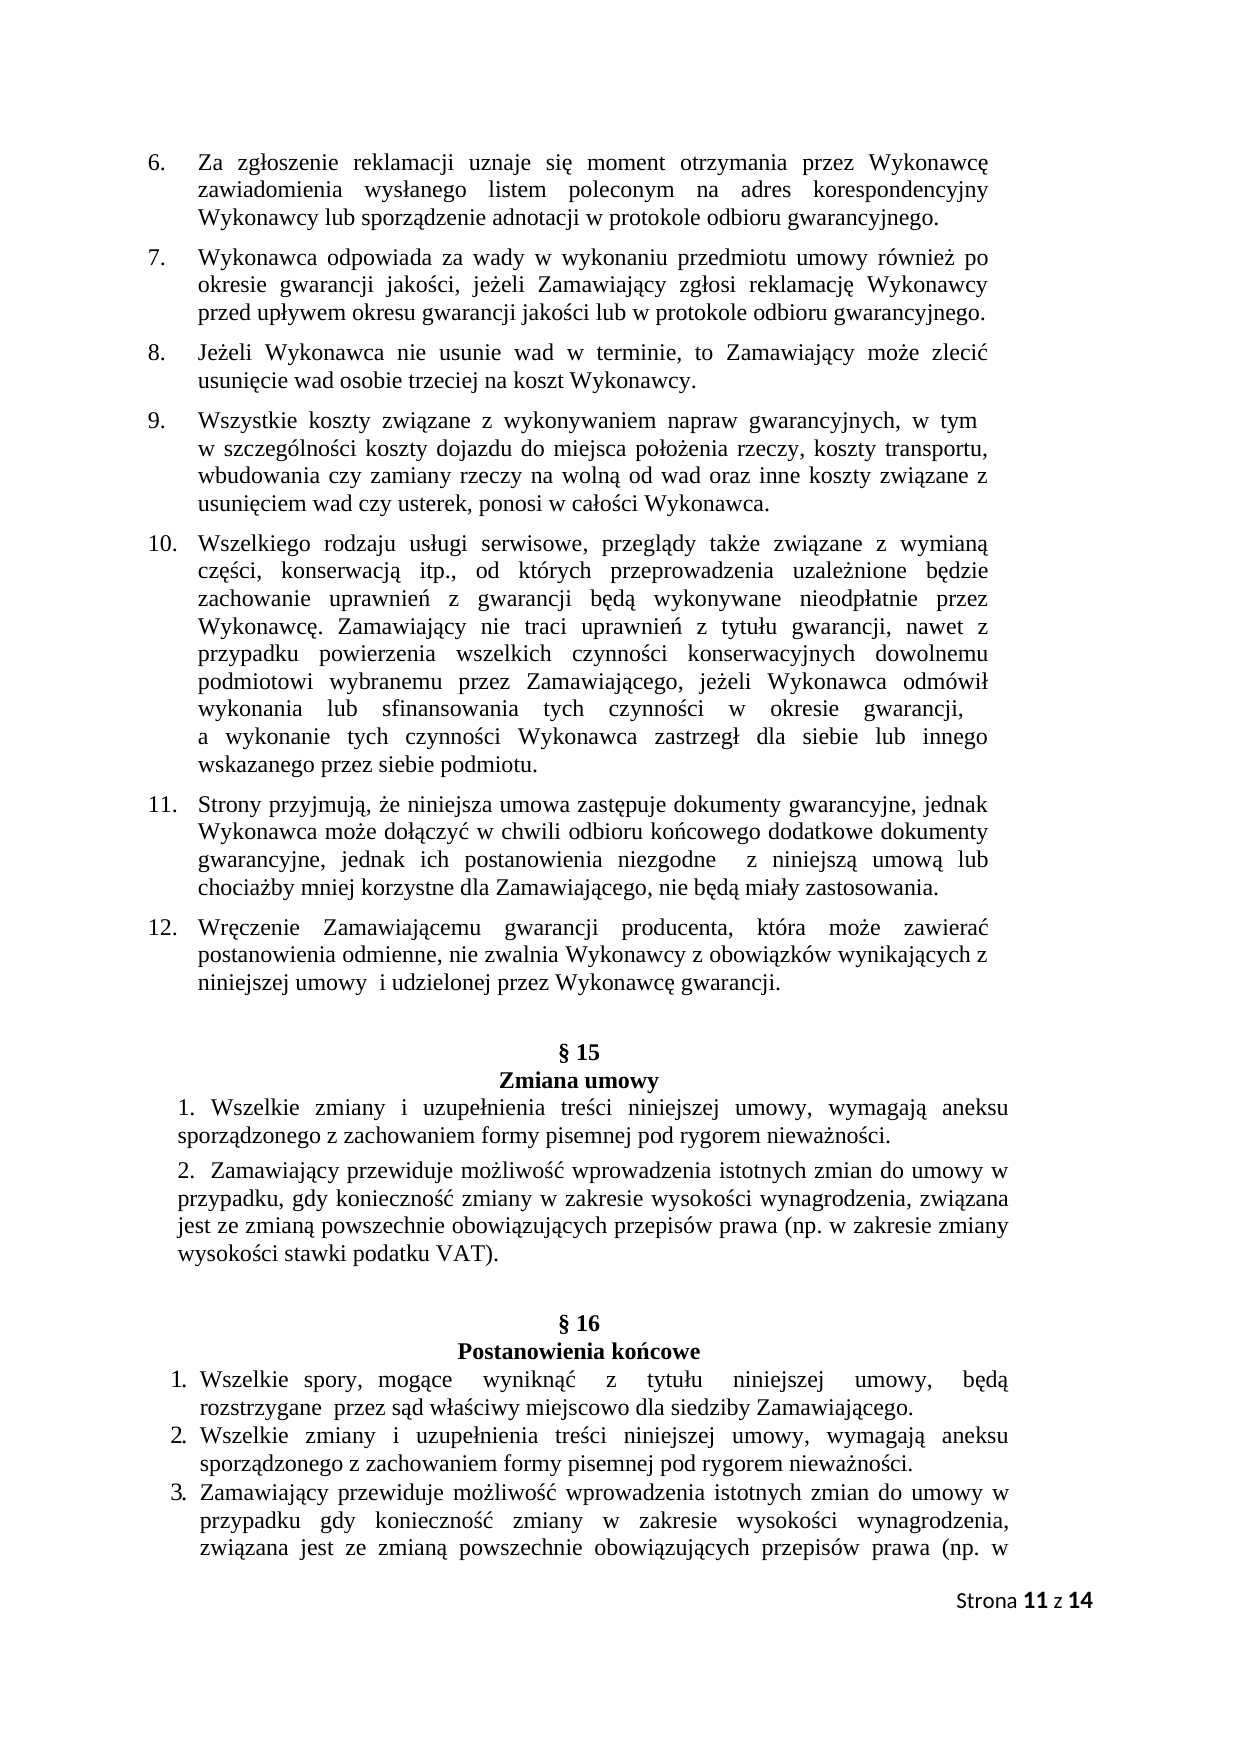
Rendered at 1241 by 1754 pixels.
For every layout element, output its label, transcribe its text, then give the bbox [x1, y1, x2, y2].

list Wszelkiego rodzaju usługi serwisowe, przeglądy także związane z wymianą części, konserwacją itp., od których przeprowadzenia uzależnione będzie zachowanie uprawnień z gwarancji będą wykonywane nieodpłatnie przez Wykonawcę. Zamawiający nie traci uprawnień z tytułu gwarancji, nawet z przypadku powierzenia wszelkich czynności konserwacyjnych dowolnemu podmiotowi wybranemu przez Zamawiającego, jeżeli Wykonawca odmówił wykonania lub sfinansowania tych czynności w okresie gwarancji, a wykonanie tych czynności Wykonawca zastrzegł dla siebie lub innego wskazanego przez siebie podmiotu. [148, 529, 989, 777]
list Wykonawca odpowiada za wady w wykonaniu przedmiotu umowy również po okresie gwarancji jakości, jeżeli Zamawiający zgłosi reklamację Wykonawcy przed upływem okresu gwarancji jakości lub w protokole odbioru gwarancyjnego. [148, 243, 989, 326]
list Za zgłoszenie reklamacji uznaje się moment otrzymania przez Wykonawcę zawiadomienia wysłanego listem poleconym na adres korespondencyjny Wykonawcy lub sporządzenie adnotacji w protokole odbioru gwarancyjnego. [148, 148, 989, 230]
list Strony przyjmują, że niniejsza umowa zastępuje dokumenty gwarancyjne, jednak Wykonawca może dołączyć w chwili odbioru końcowego dodatkowe dokumenty gwarancyjne, jednak ich postanowienia niezgodne z niniejszą umową lub chociażby mniej korzystne dla Zamawiającego, nie będą miały zastosowania. [148, 790, 989, 900]
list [170, 1477, 1010, 1561]
list Wszystkie koszty związane z wykonywaniem napraw gwarancyjnych, w tym w szczególności koszty dojazdu do miejsca położenia rzeczy, koszty transportu, wbudowania czy zamiany rzeczy na wolną od wad oraz inne koszty związane z usunięciem wad czy usterek, ponosi w całości Wykonawca. [148, 406, 989, 516]
list Wręczenie Zamawiającemu gwarancji producenta, która może zawierać postanowienia odmienne, nie zwalnia Wykonawcy z obowiązków wynikających z niniejszej umowy i udzielonej przez Wykonawcę gwarancji. [148, 913, 989, 996]
text § 15 [148, 1038, 1010, 1066]
list Wszelkie spory, mogące wyniknąć z tytułu niniejszej umowy, będą rozstrzygane przez sąd właściwy miejscowo dla siedziby Zamawiającego. [170, 1364, 1010, 1421]
text Postanowienia końcowe [148, 1337, 1010, 1364]
list Wszelkie zmiany i uzupełnienia treści niniejszej umowy, wymagają aneksu sporządzonego z zachowaniem formy pisemnej pod rygorem nieważności. [170, 1421, 1010, 1477]
list Jeżeli Wykonawca nie usunie wad w terminie, to Zamawiający może zlecić usunięcie wad osobie trzeciej na koszt Wykonawcy. [148, 338, 989, 393]
text Zmiana umowy [148, 1066, 1010, 1093]
text 1. Wszelkie zmiany i uzupełnienia treści niniejszej umowy, wymagają aneksu sporządzonego z zachowaniem formy pisemnej pod rygorem nieważności. [177, 1093, 1010, 1148]
text 2. Zamawiający przewiduje możliwość wprowadzenia istotnych zmian do umowy w przypadku, gdy konieczność zmiany w zakresie wysokości wynagrodzenia, związana jest ze zmianą powszechnie obowiązujących przepisów prawa (np. w zakresie zmiany wysokości stawki podatku VAT). [177, 1156, 1010, 1266]
text § 16 [148, 1309, 1010, 1337]
